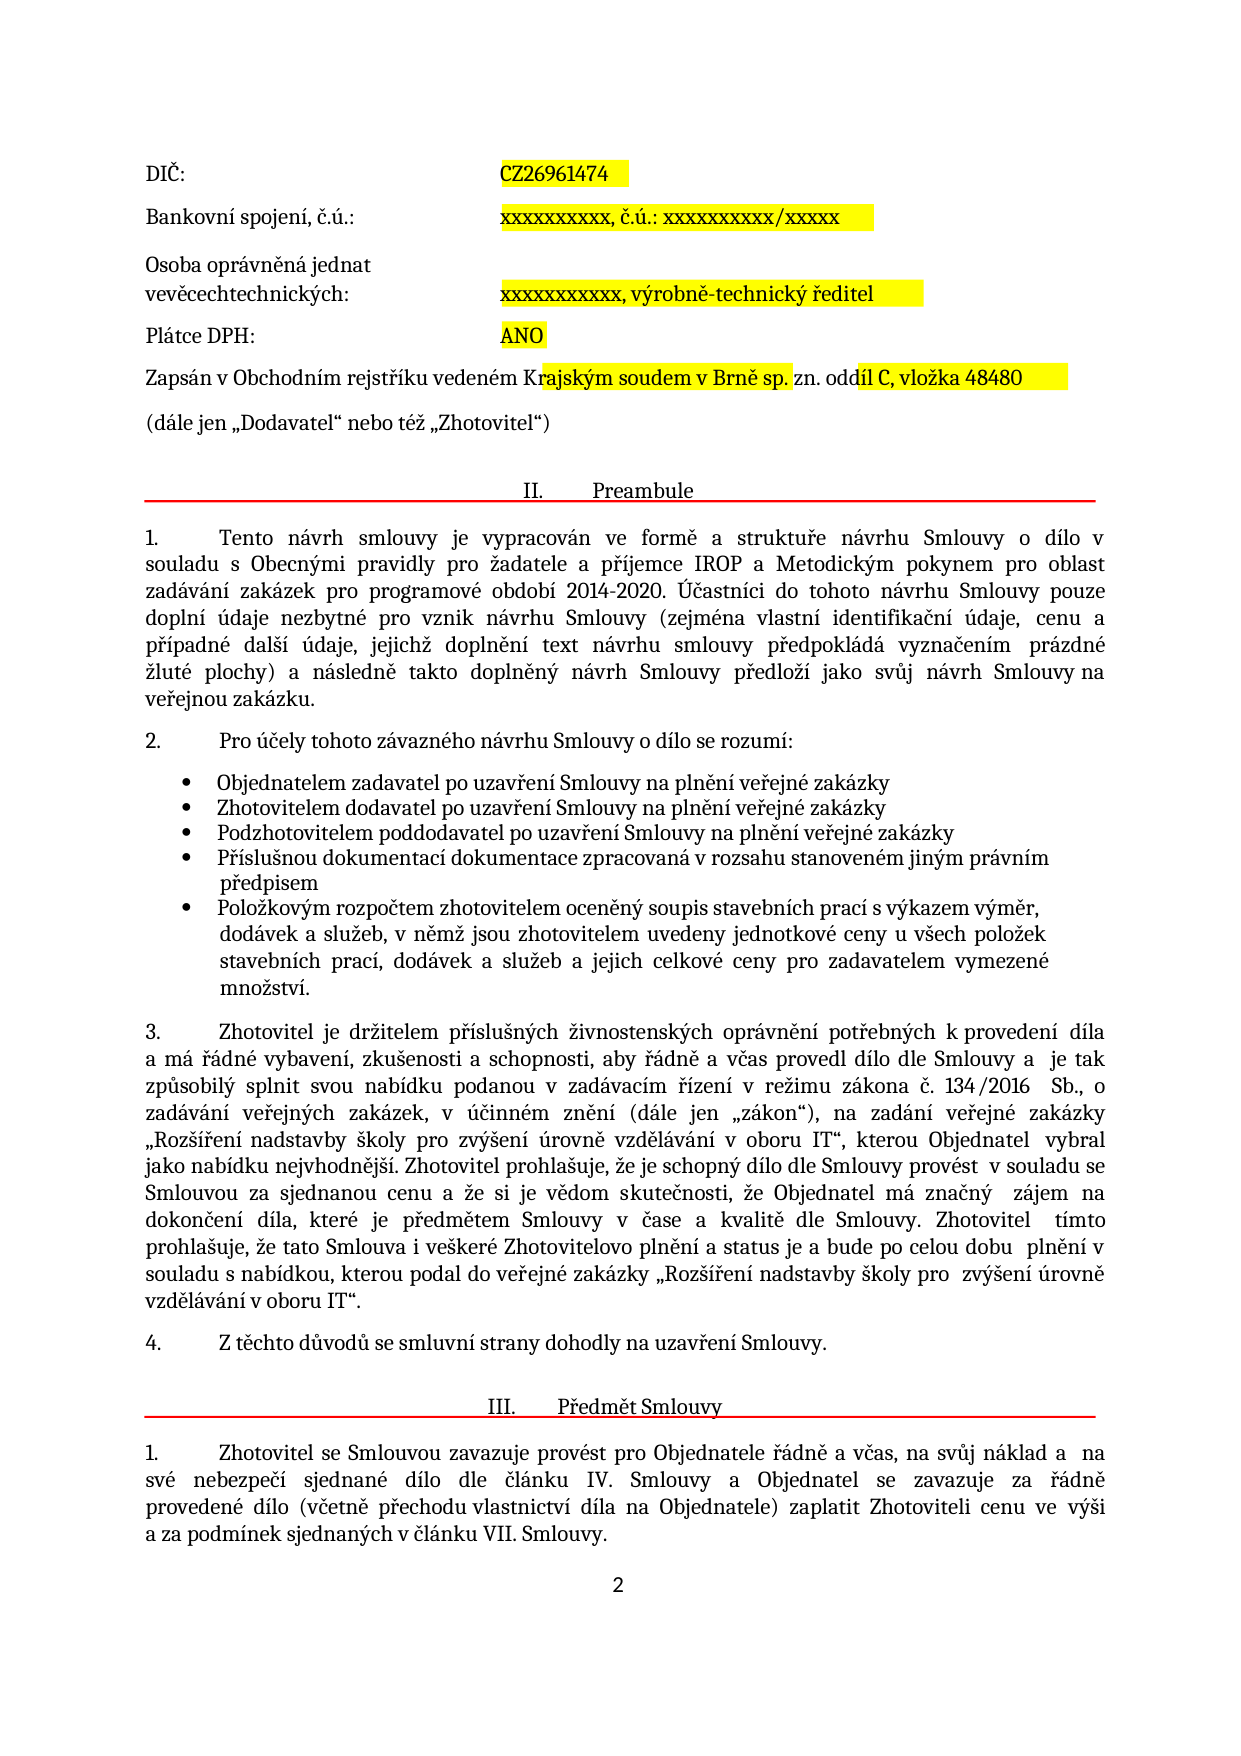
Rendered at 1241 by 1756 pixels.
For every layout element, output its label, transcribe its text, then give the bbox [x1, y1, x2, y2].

text  Objednatelem zadavatel po uzavření Smlouvy na plnění veřejné zakázky [145, 770, 1188, 795]
text dodávek a služeb, v němž jsou zhotovitelem uvedeny jednotkové ceny u všech položek stavebních prací, dodávek a služeb a jejich celkové ceny pro zadavatelem vymezené množství. [219, 920, 1105, 1000]
text Zapsán v Obchodním rejstříku vedeném Krajským soudem v Brně sp. zn. oddíl C, vložka 48480 [145, 365, 1188, 390]
text 3. Zhotovitel je držitelem příslušných živnostenských oprávnění potřebných k provedení díla a má řádné vybavení, zkušenosti a schopnosti, aby řádně a včas provedl dílo dle Smlouvy a je tak způsobilý splnit svou nabídku podanou v zadávacím řízení v režimu zákona č. 134/2016 Sb., o zadávání veřejných zakázek, v účinném znění (dále jen „zákon“), na zadání veřejné zakázky „Rozšíření nadstavby školy pro zvýšení úrovně vzdělávání v oboru IT“, kterou Objednatel vybral jako nabídku nejvhodnější. Zhotovitel prohlašuje, že je schopný dílo dle Smlouvy provést v souladu se Smlouvou za sjednanou cenu a že si je vědom skutečnosti, že Objednatel má značný zájem na dokončení díla, které je předmětem Smlouvy v čase a kvalitě dle Smlouvy. Zhotovitel tímto prohlašuje, že tato Smlouva i veškeré Zhotovitelovo plnění a status je a bude po celou dobu plnění v souladu s nabídkou, kterou podal do veřejné zakázky „Rozšíření nadstavby školy pro zvýšení úrovně vzdělávání v oboru IT“. [145, 1018, 1105, 1314]
text 2. Pro účely tohoto závazného návrhu Smlouvy o dílo se rozumí: [145, 728, 1188, 753]
text  Příslušnou dokumentací dokumentace zpracovaná v rozsahu stanoveném jiným právním [145, 845, 1188, 870]
text  Podzhotovitelem poddodavatel po uzavření Smlouvy na plnění veřejné zakázky [145, 820, 1188, 845]
text II. Preambule [145, 479, 1188, 504]
text Plátce DPH: ANO [145, 323, 1188, 348]
text předpisem [145, 870, 1188, 895]
text 4. Z těchto důvodů se smluvní strany dohodly na uzavření Smlouvy. [145, 1330, 1188, 1355]
text  Zhotovitelem dodavatel po uzavření Smlouvy na plnění veřejné zakázky [145, 795, 1188, 820]
text 2 [612, 1581, 1188, 1596]
text 1. Zhotovitel se Smlouvou zavazuje provést pro Objednatele řádně a včas, na svůj náklad a na své nebezpečí sjednané dílo dle článku IV. Smlouvy a Objednatel se zavazuje za řádně provedené dílo (včetně přechodu vlastnictví díla na Objednatele) zaplatit Zhotoviteli cenu ve výši a za podmínek sjednaných v článku VII. Smlouvy. [145, 1439, 1105, 1547]
text  Položkovým rozpočtem zhotovitelem oceněný soupis stavebních prací s výkazem výměr, [145, 895, 1188, 920]
text III. Předmět Smlouvy [145, 1394, 1188, 1419]
text 1. Tento návrh smlouvy je vypracován ve formě a struktuře návrhu Smlouvy o dílo v souladu s Obecnými pravidly pro žadatele a příjemce IROP a Metodickým pokynem pro oblast zadávání zakázek pro programové období 2014-2020. Účastníci do tohoto návrhu Smlouvy pouze doplní údaje nezbytné pro vznik návrhu Smlouvy (zejména vlastní identifikační údaje, cenu a případné další údaje, jejichž doplnění text návrhu smlouvy předpokládá vyznačením prázdné žluté plochy) a následně takto doplněný návrh Smlouvy předloží jako svůj návrh Smlouvy na veřejnou zakázku. [145, 523, 1105, 712]
text vevěcechtechnických: xxxxxxxxxxx, výrobně-technický ředitel [145, 282, 1188, 307]
text (dále jen „Dodavatel“ nebo též „Zhotovitel“) [145, 411, 1188, 436]
text DIČ: CZ26961474 [145, 162, 1188, 187]
text Bankovní spojení, č.ú.: xxxxxxxxxx, č.ú.: xxxxxxxxxx/xxxxx Osoba oprávněná jednat [145, 187, 1081, 282]
